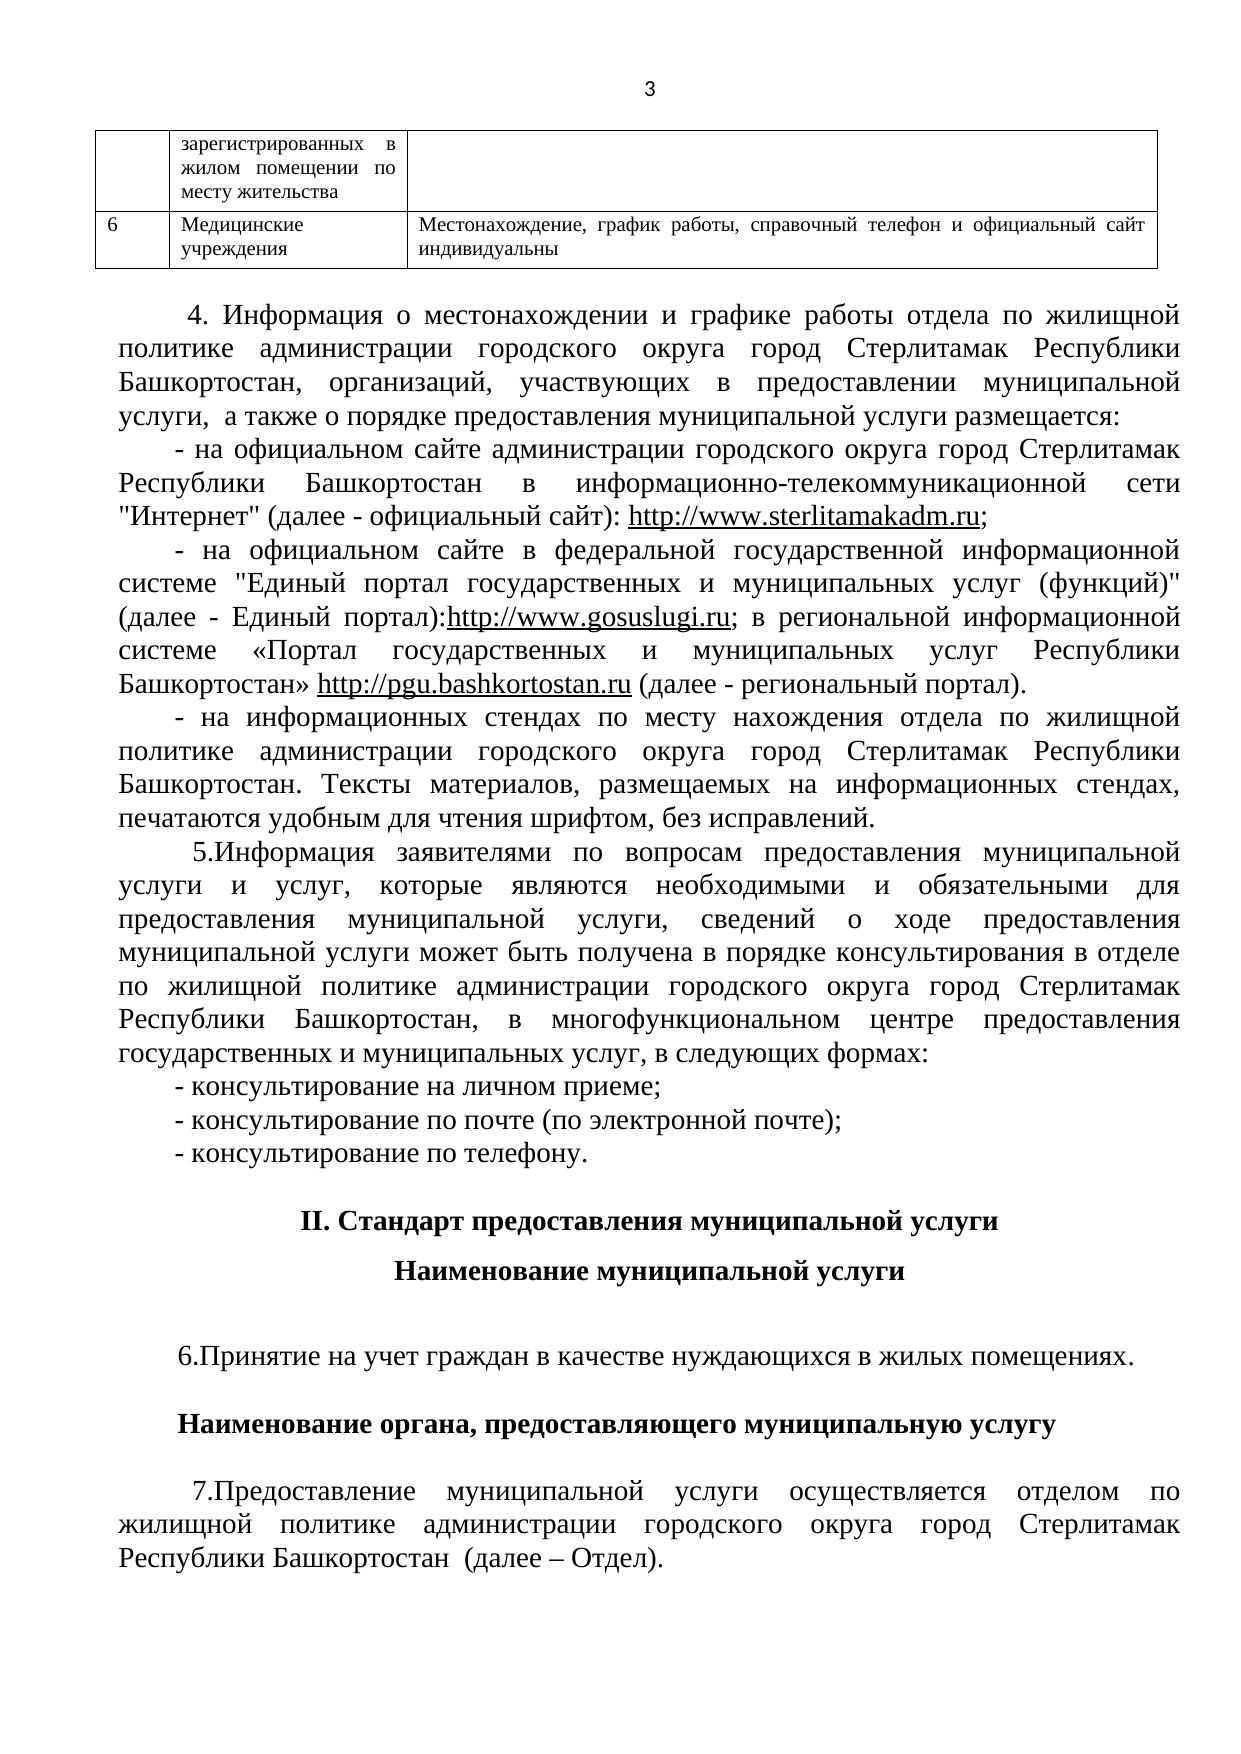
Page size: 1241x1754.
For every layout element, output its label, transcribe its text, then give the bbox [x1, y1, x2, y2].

table_cell 5 [96, 131, 169, 211]
text - консультирование по телефону. [118, 1136, 1181, 1169]
text 5.Информация заявителями по вопросам предоставления муниципальной услуги и услуг, которые являются необходимыми и обязательными для предоставления муниципальной услуги, сведений о ходе предоставления муниципальной услуги может быть получена в порядке консультирования в отделе по жилищной политике администрации городского округа город Стерлитамак Республики Башкортостан, в многофункциональном центре предоставления государственных и муниципальных услуг, в следующих формах: [118, 834, 1181, 1068]
text - консультирование по почте (по электронной почте); [118, 1102, 1181, 1136]
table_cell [170, 131, 407, 211]
text Наименование органа, предоставляющего муниципальную услугу [118, 1406, 1181, 1439]
text 7.Предоставление муниципальной услуги осуществляется отделом по жилищной политике администрации городского округа город Стерлитамак Республики Башкортостан (далее – Отдел). [118, 1473, 1181, 1574]
text - консультирование на личном приеме; [118, 1068, 1181, 1102]
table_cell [408, 131, 1157, 211]
table_cell Медицинские учреждения [170, 212, 407, 268]
text - на информационных стендах по месту нахождения отдела по жилищной политике администрации городского округа город Стерлитамак Республики Башкортостан. Тексты материалов, размещаемых на информационных стендах, печатаются удобным для чтения шрифтом, без исправлений. [118, 699, 1181, 834]
text 6.Принятие на учет граждан в качестве нуждающихся в жилых помещениях. [118, 1337, 1181, 1372]
table_cell Местонахождение, график работы, справочный телефон и официальный сайт индивидуальны [408, 212, 1157, 268]
text Наименование муниципальной услуги [118, 1253, 1181, 1286]
text 4. Информация о местонахождении и графике работы отдела по жилищной политике администрации городского округа город Стерлитамак Республики Башкортостан, организаций, участвующих в предоставлении муниципальной услуги, а также о порядке предоставления муниципальной услуги размещается: [118, 297, 1181, 431]
text II. Стандарт предоставления муниципальной услуги [118, 1203, 1181, 1236]
text - на официальном сайте администрации городского округа город Стерлитамак Республики Башкортостан в информационно-телекоммуникационной сети "Интернет" (далее - официальный сайт): http://www.sterlitamakadm.ru; [118, 431, 1181, 532]
text - на официальном сайте в федеральной государственной информационной системе "Единый портал государственных и муниципальных услуг (функций)" (далее - Единый портал):http://www.gosuslugi.ru; в региональной информационной системе «Портал государственных и муниципальных услуг Республики Башкортостан» http://pgu.bashkortostan.ru (далее - региональный портал). [118, 532, 1181, 699]
table_cell 6 [96, 212, 169, 268]
